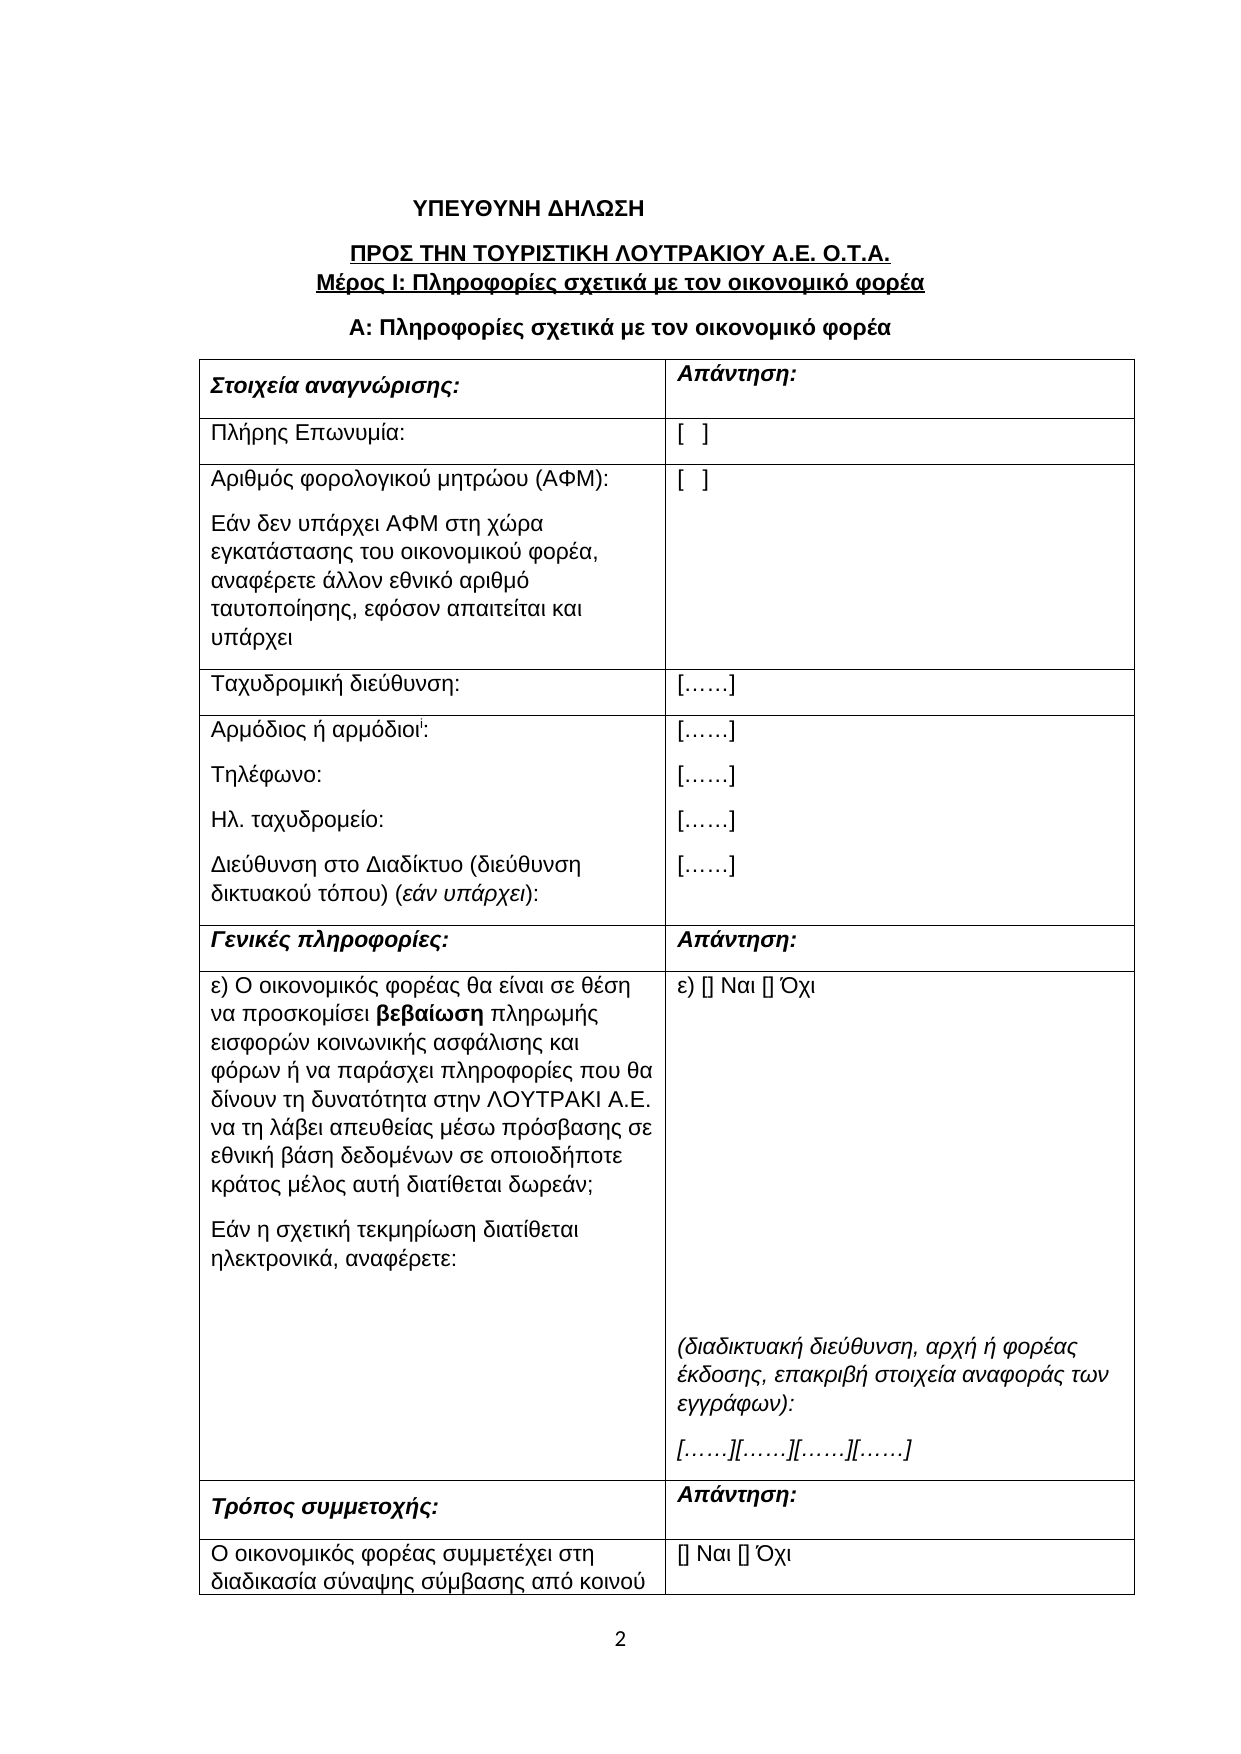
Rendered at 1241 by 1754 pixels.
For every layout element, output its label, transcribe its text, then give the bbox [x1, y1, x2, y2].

table_cell [ ] [666, 419, 1134, 464]
text ΠΡΟΣ ΤΗΝ ΤΟΥΡΙΣΤΙΚΗ ΛΟΥΤΡΑΚΙΟΥ Α.Ε. Ο.Τ.Α. Μέρος I: Πληροφορίες σχετικά με τον οικονομικό φορέα [187, 240, 1053, 295]
table_cell Αριθμός φορολογικού μητρώου (ΑΦΜ): Εάν δεν υπάρχει ΑΦΜ στη χώρα εγκατάστασης του οικονομικού φορέα, αναφέρετε άλλον εθνικό αριθμό ταυτοποίησης, εφόσον απαιτείται και υπάρχει [200, 465, 665, 669]
table_header Στοιχεία αναγνώρισης: [200, 360, 665, 417]
table_cell [ ] [666, 465, 1134, 669]
table_cell [……] [……] [……] [……] [666, 716, 1134, 925]
table_cell Τρόπος συμμετοχής: [200, 1481, 665, 1538]
table_cell Απάντηση: [666, 926, 1134, 971]
table_cell [……] [666, 670, 1134, 715]
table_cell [200, 1540, 665, 1594]
table_cell ε) [] Ναι [] Όχι (διαδικτυακή διεύθυνση, αρχή ή φορέας έκδοσης, επακριβή στοιχεία αναφοράς των εγγράφων): [……][……][……][……] [666, 972, 1134, 1480]
text Α: Πληροφορίες σχετικά με τον οικονομικό φορέα [187, 314, 1053, 340]
table_cell ε) Ο οικονομικός φορέας θα είναι σε θέση να προσκομίσει βεβαίωση πληρωμής εισφορών κοινωνικής ασφάλισης και φόρων ή να παράσχει πληροφορίες που θα δίνουν τη δυνατότητα στην ΛΟΥΤΡΑΚΙ Α.Ε. να τη λάβει απευθείας μέσω πρόσβασης σε εθνική βάση δεδομένων σε οποιοδήποτε κράτος μέλος αυτή διατίθεται δωρεάν; Εάν η σχετική τεκμηρίωση διατίθεται ηλεκτρονικά, αναφέρετε: [200, 972, 665, 1480]
table_cell Γενικές πληροφορίες: [200, 926, 665, 971]
table_cell Πλήρης Επωνυμία: [200, 419, 665, 464]
table_cell Ταχυδρομική διεύθυνση: [200, 670, 665, 715]
text ΥΠΕΥΘΥΝΗ ΔΗΛΩΣΗ [337, 195, 1053, 221]
table_cell [] Ναι [] Όχι [666, 1540, 1134, 1594]
table_header Απάντηση: [666, 360, 1134, 417]
table_cell Αρμόδιος ή αρμόδιοι: Τηλέφωνο: Ηλ. ταχυδρομείο: Διεύθυνση στο Διαδίκτυο (διεύθυνση δικτυακού τόπου) (εάν υπάρχει): [200, 716, 665, 925]
table_cell Απάντηση: [666, 1481, 1134, 1538]
